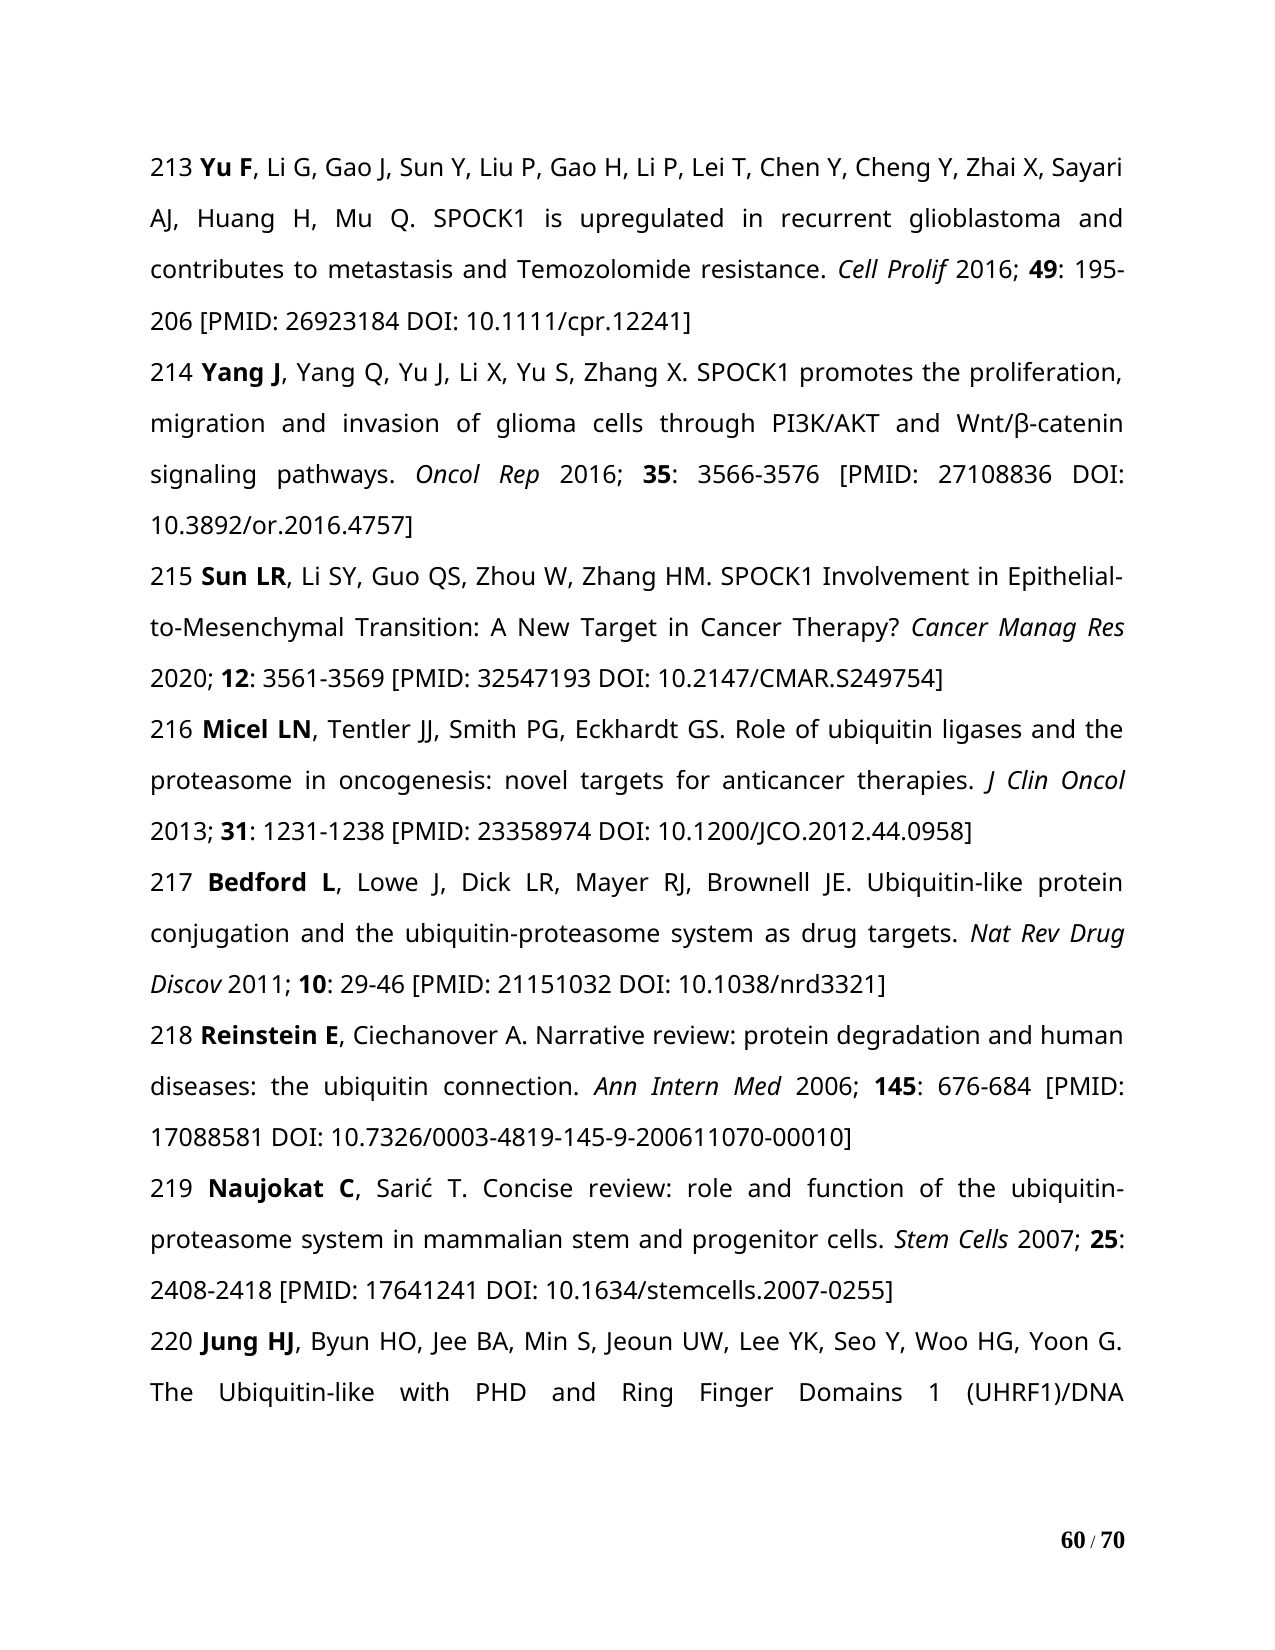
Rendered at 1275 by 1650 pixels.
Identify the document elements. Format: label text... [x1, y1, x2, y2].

text 219 Naujokat C, Sarić T. Concise review: role and function of the ubiquitin-proteasome system in mammalian stem and progenitor cells. Stem Cells 2007; 25: 2408-2418 [PMID: 17641241 DOI: 10.1634/stemcells.2007-0255] [150, 1171, 1125, 1307]
text 216 Micel LN, Tentler JJ, Smith PG, Eckhardt GS. Role of ubiquitin ligases and the proteasome in oncogenesis: novel targets for anticancer therapies. J Clin Oncol 2013; 31: 1231-1238 [PMID: 23358974 DOI: 10.1200/JCO.2012.44.0958] [150, 711, 1125, 848]
text 218 Reinstein E, Ciechanover A. Narrative review: protein degradation and human diseases: the ubiquitin connection. Ann Intern Med 2006; 145: 676-684 [PMID: 17088581 DOI: 10.7326/0003-4819-145-9-200611070-00010] [150, 1018, 1125, 1154]
text 213 Yu F, Li G, Gao J, Sun Y, Liu P, Gao H, Li P, Lei T, Chen Y, Cheng Y, Zhai X, Sayari AJ, Huang H, Mu Q. SPOCK1 is upregulated in recurrent glioblastoma and contributes to metastasis and Temozolomide resistance. Cell Prolif 2016; 49: 195-206 [PMID: 26923184 DOI: 10.1111/cpr.12241] [150, 150, 1125, 337]
text 214 Yang J, Yang Q, Yu J, Li X, Yu S, Zhang X. SPOCK1 promotes the proliferation, migration and invasion of glioma cells through PI3K/AKT and Wnt/β-catenin signaling pathways. Oncol Rep 2016; 35: 3566-3576 [PMID: 27108836 DOI: 10.3892/or.2016.4757] [150, 354, 1125, 541]
text 217 Bedford L, Lowe J, Dick LR, Mayer RJ, Brownell JE. Ubiquitin-like protein conjugation and the ubiquitin-proteasome system as drug targets. Nat Rev Drug Discov 2011; 10: 29-46 [PMID: 21151032 DOI: 10.1038/nrd3321] [150, 864, 1125, 1001]
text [150, 1324, 1125, 1409]
text 215 Sun LR, Li SY, Guo QS, Zhou W, Zhang HM. SPOCK1 Involvement in Epithelial-to-Mesenchymal Transition: A New Target in Cancer Therapy? Cancer Manag Res 2020; 12: 3561-3569 [PMID: 32547193 DOI: 10.2147/CMAR.S249754] [150, 558, 1125, 694]
